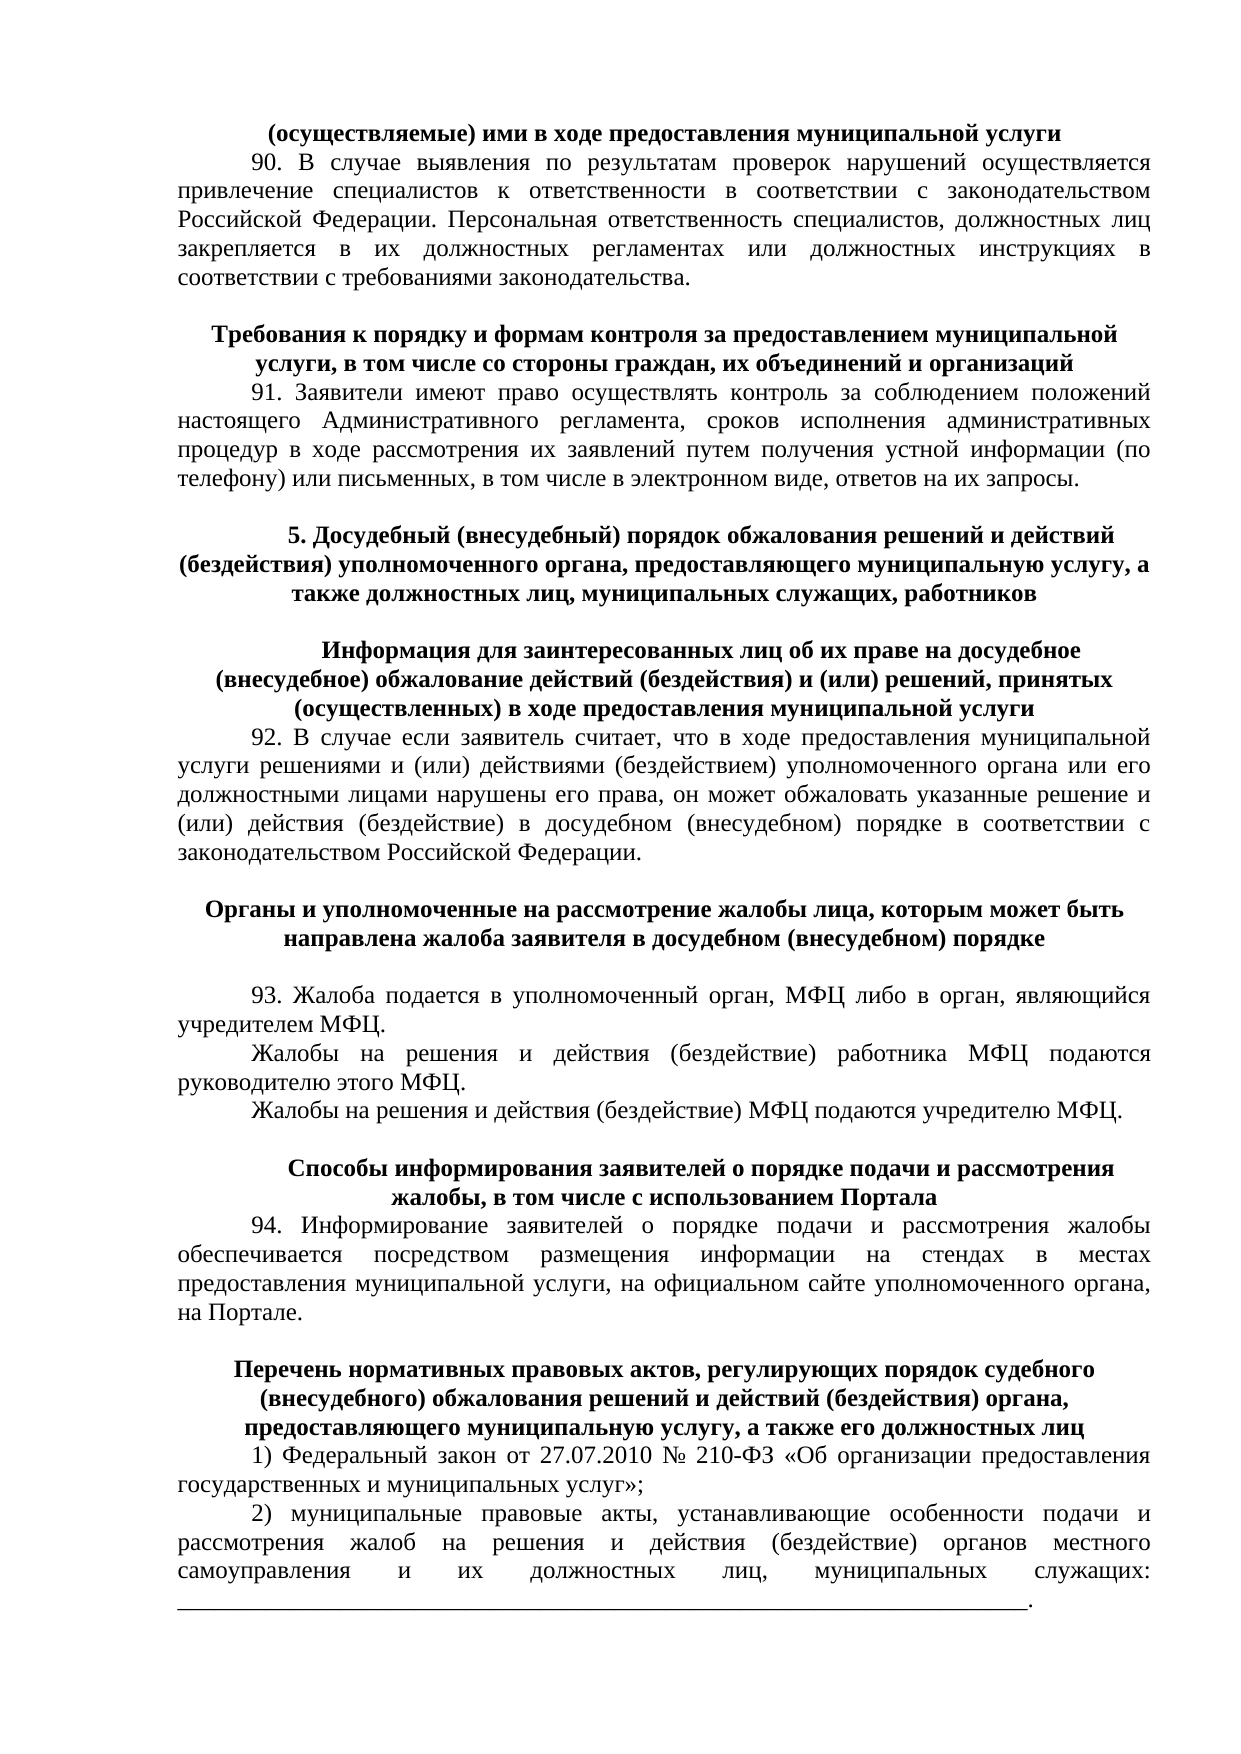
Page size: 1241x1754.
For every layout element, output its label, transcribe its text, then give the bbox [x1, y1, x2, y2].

text Информация для заинтересованных лиц об их праве на досудебное (внесудебное) обжалование действий (бездействия) и (или) решений, принятых (осуществленных) в ходе предоставления муниципальной услуги [177, 636, 1152, 722]
text 5. Досудебный (внесудебный) порядок обжалования решений и действий (бездействия) уполномоченного органа, предоставляющего муниципальную услугу, а также должностных лиц, муниципальных служащих, работников [177, 521, 1152, 607]
text Перечень нормативных правовых актов, регулирующих порядок судебного (внесудебного) обжалования решений и действий (бездействия) органа, предоставляющего муниципальную услугу, а также его должностных лиц [177, 1354, 1152, 1441]
text Требования к порядку и формам контроля за предоставлением муниципальной услуги, в том числе со стороны граждан, их объединений и организаций [177, 319, 1152, 377]
text Органы и уполномоченные на рассмотрение жалобы лица, которым может быть направлена жалоба заявителя в досудебном (внесудебном) порядке [177, 894, 1152, 952]
text 91. Заявители имеют право осуществлять контроль за соблюдением положений настоящего Административного регламента, сроков исполнения административных процедур в ходе рассмотрения их заявлений путем получения устной информации (по телефону) или письменных, в том числе в электронном виде, ответов на их запросы. [177, 377, 1152, 492]
text Способы информирования заявителей о порядке подачи и рассмотрения жалобы, в том числе с использованием Портала [177, 1153, 1152, 1211]
text Жалобы на решения и действия (бездействие) МФЦ подаются учредителю МФЦ. [177, 1096, 1152, 1124]
text 93. Жалоба подается в уполномоченный орган, МФЦ либо в орган, являющийся учредителем МФЦ. [177, 981, 1152, 1038]
text 94. Информирование заявителей о порядке подачи и рассмотрения жалобы обеспечивается посредством размещения информации на стендах в местах предоставления муниципальной услуги, на официальном сайте уполномоченного органа, на Портале. [177, 1211, 1152, 1326]
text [177, 118, 1152, 147]
text 90. В случае выявления по результатам проверок нарушений осуществляется привлечение специалистов к ответственности в соответствии с законодательством Российской Федерации. Персональная ответственность специалистов, должностных лиц закрепляется в их должностных регламентах или должностных инструкциях в соответствии с требованиями законодательства. [177, 147, 1152, 291]
text Жалобы на решения и действия (бездействие) работника МФЦ подаются руководителю этого МФЦ. [177, 1038, 1152, 1096]
text 2) муниципальные правовые акты, устанавливающие особенности подачи и рассмотрения жалоб на решения и действия (бездействие) органов местного самоуправления и их должностных лиц, муниципальных служащих: ____________________________________________________________________. [177, 1498, 1152, 1613]
text 92. В случае если заявитель считает, что в ходе предоставления муниципальной услуги решениями и (или) действиями (бездействием) уполномоченного органа или его должностными лицами нарушены его права, он может обжаловать указанные решение и (или) действия (бездействие) в досудебном (внесудебном) порядке в соответствии с законодательством Российской Федерации. [177, 722, 1152, 866]
text 1) Федеральный закон от 27.07.2010 № 210-ФЗ «Об организации предоставления государственных и муниципальных услуг»; [177, 1441, 1152, 1498]
